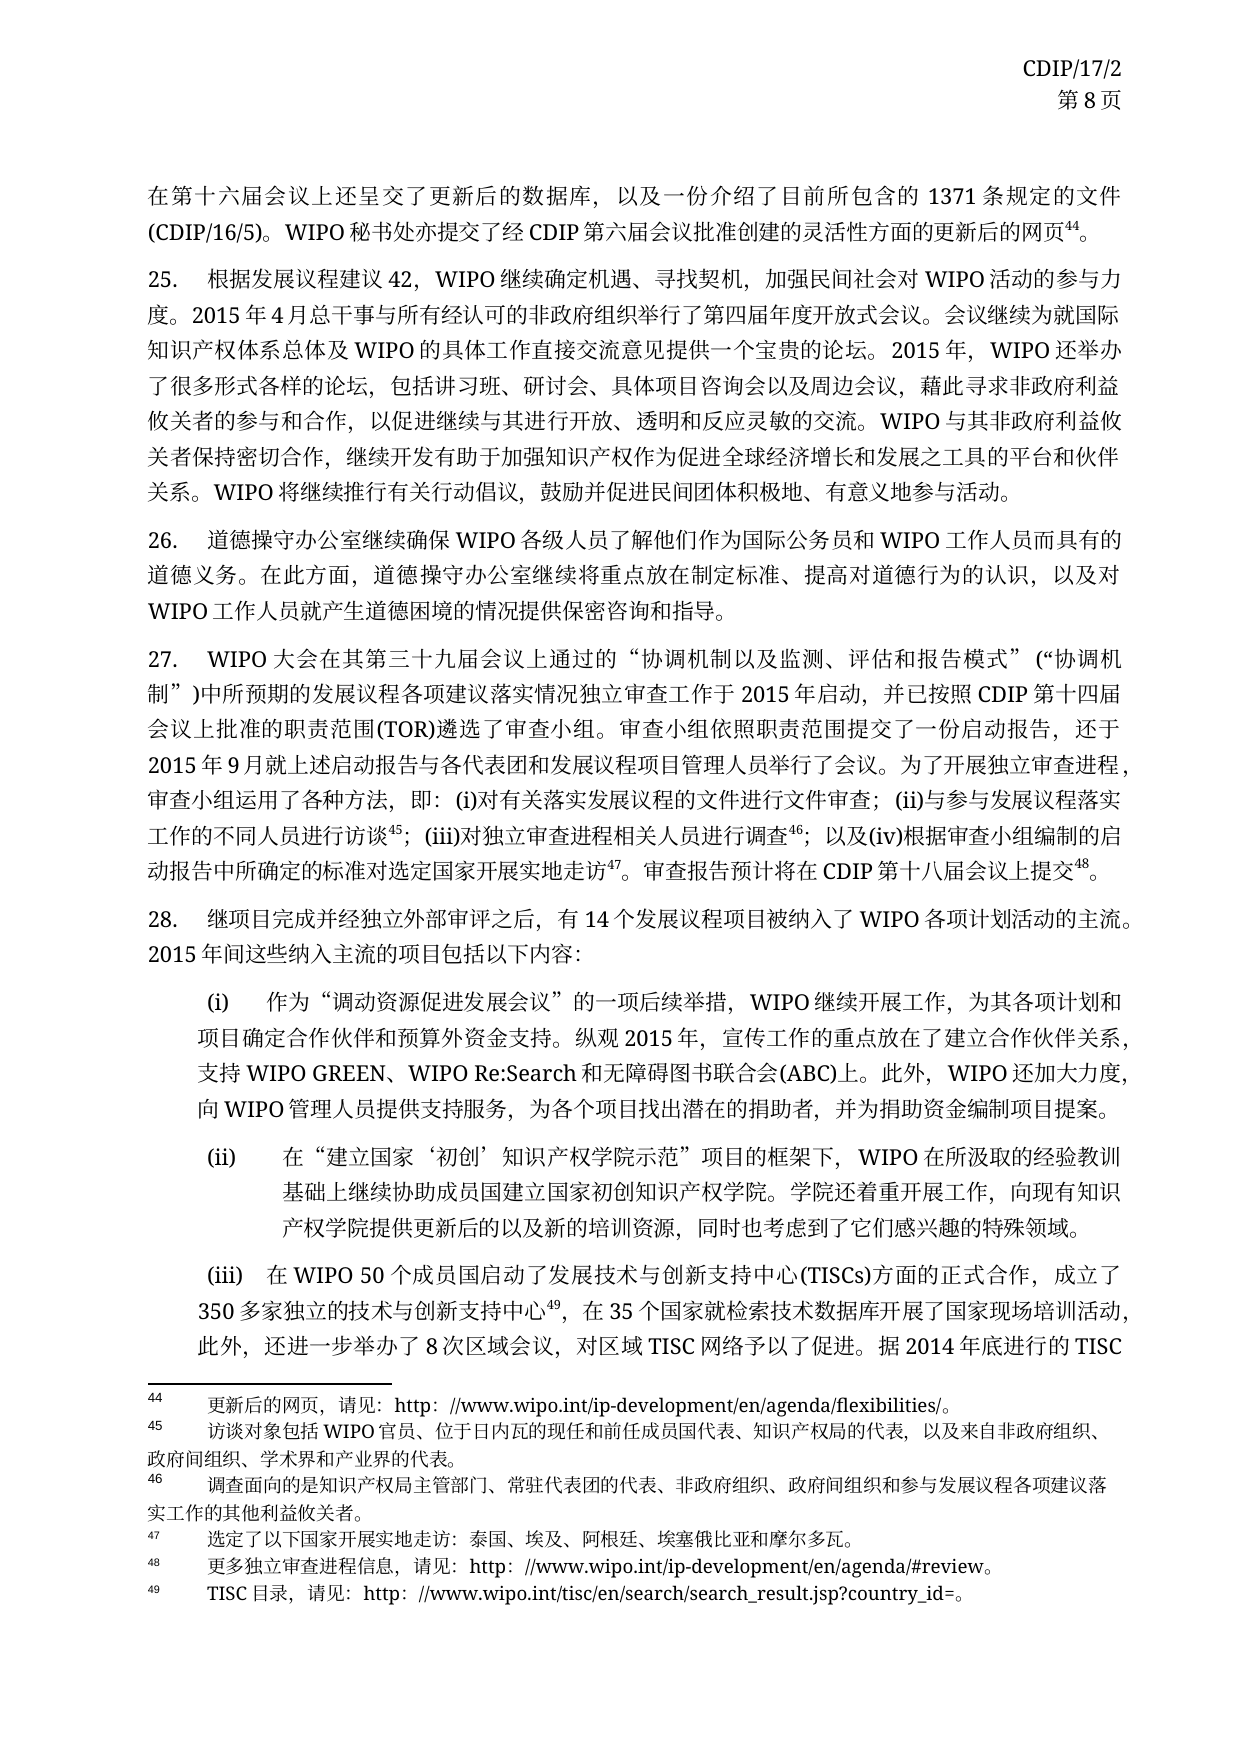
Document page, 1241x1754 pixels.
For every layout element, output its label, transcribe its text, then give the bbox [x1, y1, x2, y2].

list 根据发展议程建议42，WIPO继续确定机遇、寻找契机，加强民间社会对WIPO活动的参与力度。2015年4月总干事与所有经认可的非政府组织举行了第四届年度开放式会议。会议继续为就国际知识产权体系总体及WIPO的具体工作直接交流意见提供一个宝贵的论坛。2015年，WIPO还举办了很多形式各样的论坛，包括讲习班、研讨会、具体项目咨询会以及周边会议，藉此寻求非政府利益攸关者的参与和合作，以促进继续与其进行开放、透明和反应灵敏的交流。WIPO与其非政府利益攸关者保持密切合作，继续开发有助于加强知识产权作为促进全球经济增长和发展之工具的平台和伙伴关系。WIPO将继续推行有关行动倡议，鼓励并促进民间团体积极地、有意义地参与活动。 [148, 259, 1122, 507]
list 继项目完成并经独立外部审评之后，有14个发展议程项目被纳入了WIPO各项计划活动的主流。2015年间这些纳入主流的项目包括以下内容： [148, 898, 1122, 969]
list 道德操守办公室继续确保WIPO各级人员了解他们作为国际公务员和WIPO工作人员而具有的道德义务。在此方面，道德操守办公室继续将重点放在制定标准、提高对道德行为的认识，以及对WIPO工作人员就产生道德困境的情况提供保密咨询和指导。 [148, 519, 1122, 626]
list 作为“调动资源促进发展会议”的一项后续举措，WIPO继续开展工作，为其各项计划和项目确定合作伙伴和预算外资金支持。纵观2015年，宣传工作的重点放在了建立合作伙伴关系，支持WIPO GREEN、WIPO Re:Search和无障碍图书联合会(ABC)上。此外，WIPO还加大力度，向WIPO管理人员提供支持服务，为各个项目找出潜在的捐助者，并为捐助资金编制项目提案。 [198, 982, 1122, 1123]
list 在“建立国家‘初创’知识产权学院示范”项目的框架下，WIPO在所汲取的经验教训基础上继续协助成员国建立国家初创知识产权学院。学院还着重开展工作，向现有知识产权学院提供更新后的以及新的培训资源，同时也考虑到了它们感兴趣的特殊领域。 [207, 1136, 1122, 1242]
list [198, 1255, 1122, 1361]
list WIPO大会在其第三十九届会议上通过的“协调机制以及监测、评估和报告模式”(“协调机制”)中所预期的发展议程各项建议落实情况独立审查工作于2015年启动，并已按照CDIP第十四届会议上批准的职责范围(TOR)遴选了审查小组。审查小组依照职责范围提交了一份启动报告，还于2015年9月就上述启动报告与各代表团和发展议程项目管理人员举行了会议。为了开展独立审查进程，审查小组运用了各种方法，即：(i)对有关落实发展议程的文件进行文件审查；(ii)与参与发展议程落实工作的不同人员进行访谈；(iii)对独立审查进程相关人员进行调查；以及(iv)根据审查小组编制的启动报告中所确定的标准对选定国家开展实地走访。审查报告预计将在CDIP第十八届会议上提交。 [148, 638, 1122, 886]
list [148, 176, 1122, 246]
